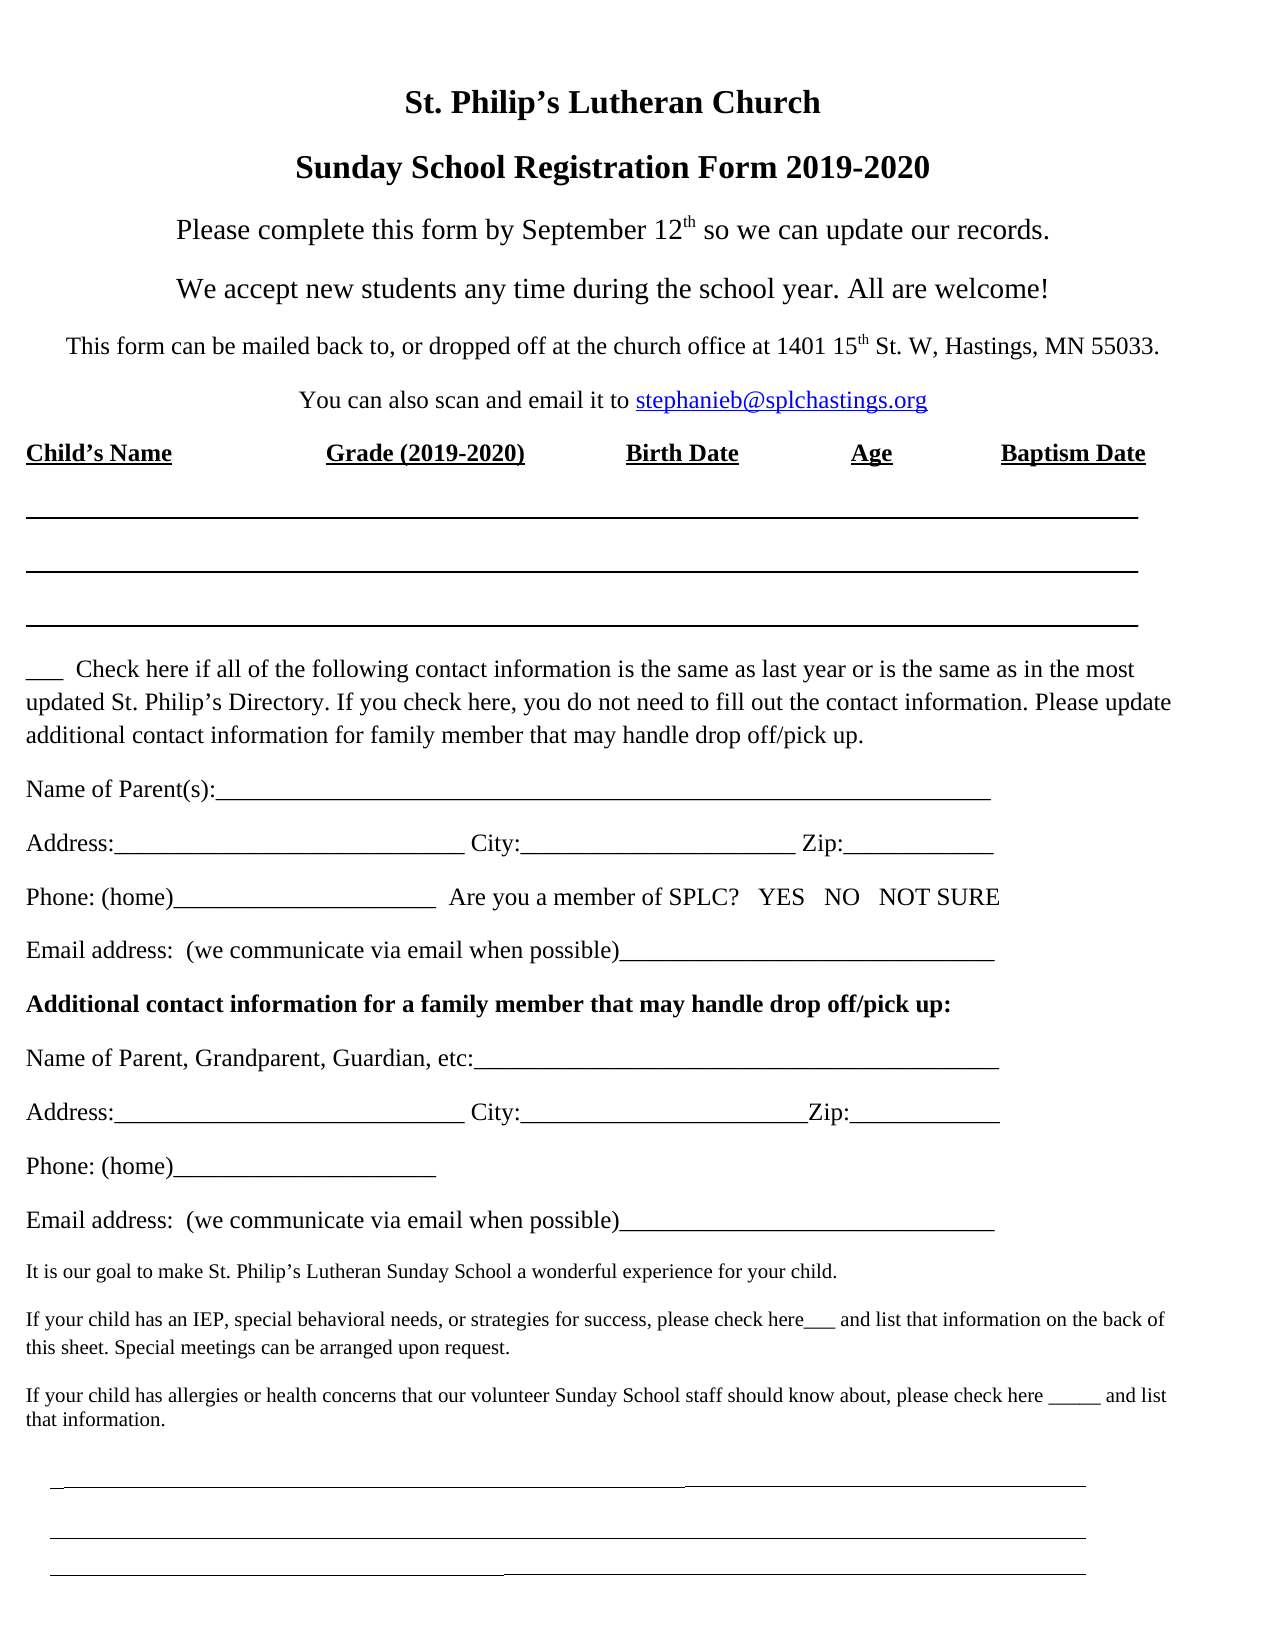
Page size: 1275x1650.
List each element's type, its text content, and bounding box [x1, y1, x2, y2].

text It is our goal to make St. Philip’s Lutheran Sunday School a wonderful experience for your child. [26, 1258, 1200, 1283]
text Sunday School Registration Form 2019-2020 [26, 147, 1200, 186]
text _________________ [26, 546, 1200, 575]
text Address:____________________________ City:______________________ Zip:____________ [26, 828, 1200, 856]
text We accept new students any time during the school year. All are welcome! [26, 271, 1200, 305]
text If your child has allergies or health concerns that our volunteer Sunday School staff should know about, please check here _____ and list that information. [26, 1383, 1200, 1431]
text ___ Check here if all of the following contact information is the same as last year or is the same as in the most updated St. Philip’s Directory. If you check here, you do not need to fill out the contact information. Please update additional contact information for family member that may handle drop off/pick up. [26, 654, 1200, 749]
text This form can be mailed back to, or dropped off at the church office at 1401 15th St. W, Hastings, MN 55033. [26, 331, 1200, 359]
text Name of Parent(s):______________________________________________________________ [26, 774, 1200, 803]
text Please complete this form by September 12th so we can update our records. [26, 212, 1200, 246]
text Phone: (home)_____________________ [26, 1151, 1200, 1179]
text Email address: (we communicate via email when possible)______________________________ [26, 935, 1200, 964]
text If your child has an IEP, special behavioral needs, or strategies for success, please check here___ and list that information on the back of this sheet. Special meetings can be arranged upon request. [26, 1307, 1200, 1359]
text _________________ [26, 492, 1200, 521]
text Name of Parent, Grandparent, Guardian, etc:__________________________________________ [26, 1043, 1200, 1072]
text You can also scan and email it to stephanieb@splchastings.org [26, 385, 1200, 413]
text _________________ [26, 600, 1200, 629]
text Phone: (home)_____________________ Are you a member of SPLC? YES NO NOT SURE [26, 882, 1200, 910]
text Email address: (we communicate via email when possible)______________________________ [26, 1205, 1200, 1233]
text Child’s Name Grade (2019-2020) Birth Date Age Baptism Date [26, 438, 1200, 467]
text Address:____________________________ City:_______________________Zip:____________ [26, 1097, 1200, 1126]
text St. Philip’s Lutheran Church [26, 82, 1200, 121]
text Additional contact information for a family member that may handle drop off/pick up: [26, 989, 1200, 1018]
